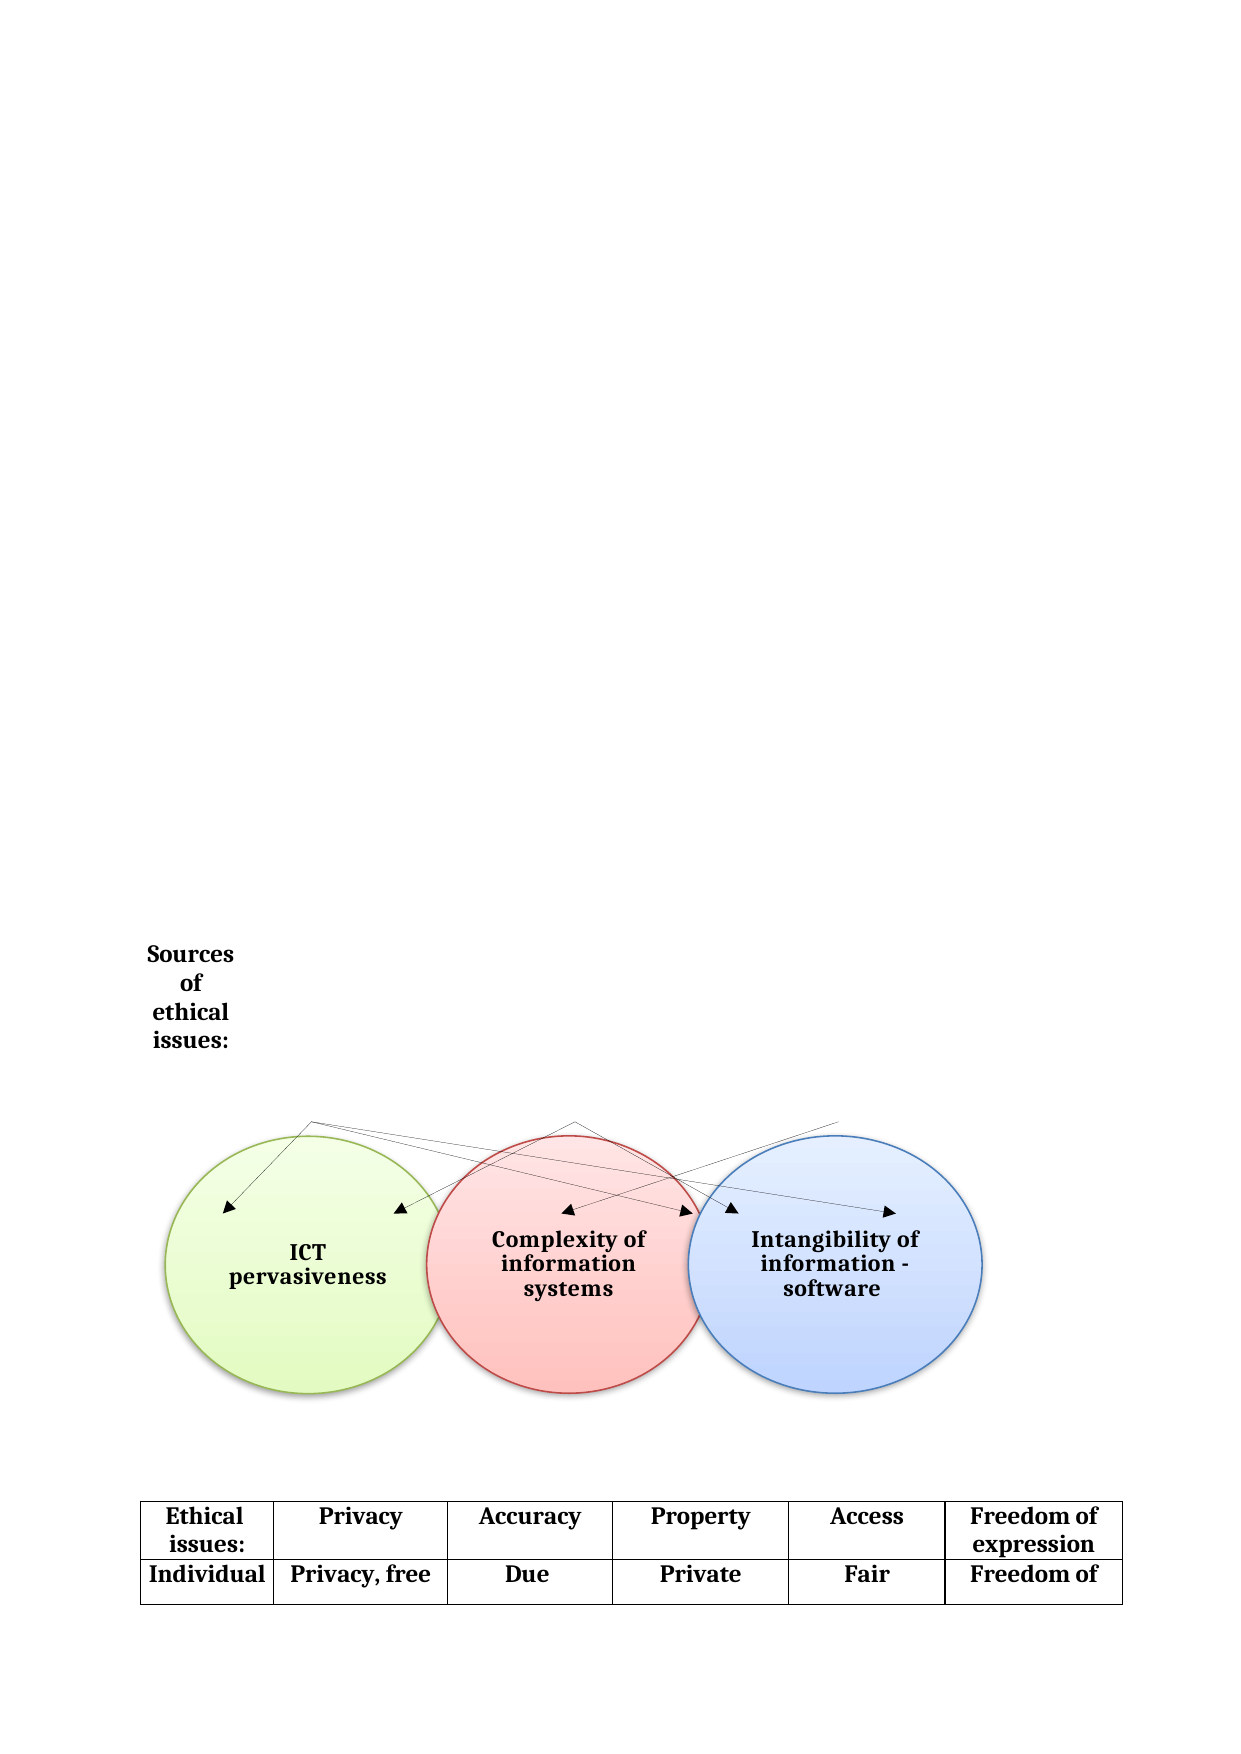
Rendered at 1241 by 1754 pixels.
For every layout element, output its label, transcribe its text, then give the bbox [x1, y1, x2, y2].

table_header Property [613, 1502, 788, 1559]
table_cell Private property [613, 1560, 788, 1604]
table_header Access [789, 1502, 944, 1559]
table_header Privacy [274, 1502, 447, 1559]
table_cell Individual rights: [141, 1560, 273, 1604]
table_header Freedom of expression [946, 1502, 1122, 1559]
table_cell Fair treatment [789, 1560, 944, 1604]
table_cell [274, 1560, 447, 1604]
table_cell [946, 1560, 1122, 1604]
table_header Ethical issues: [141, 1502, 273, 1559]
table_cell Due process [448, 1560, 612, 1604]
table_header Accuracy [448, 1502, 612, 1559]
